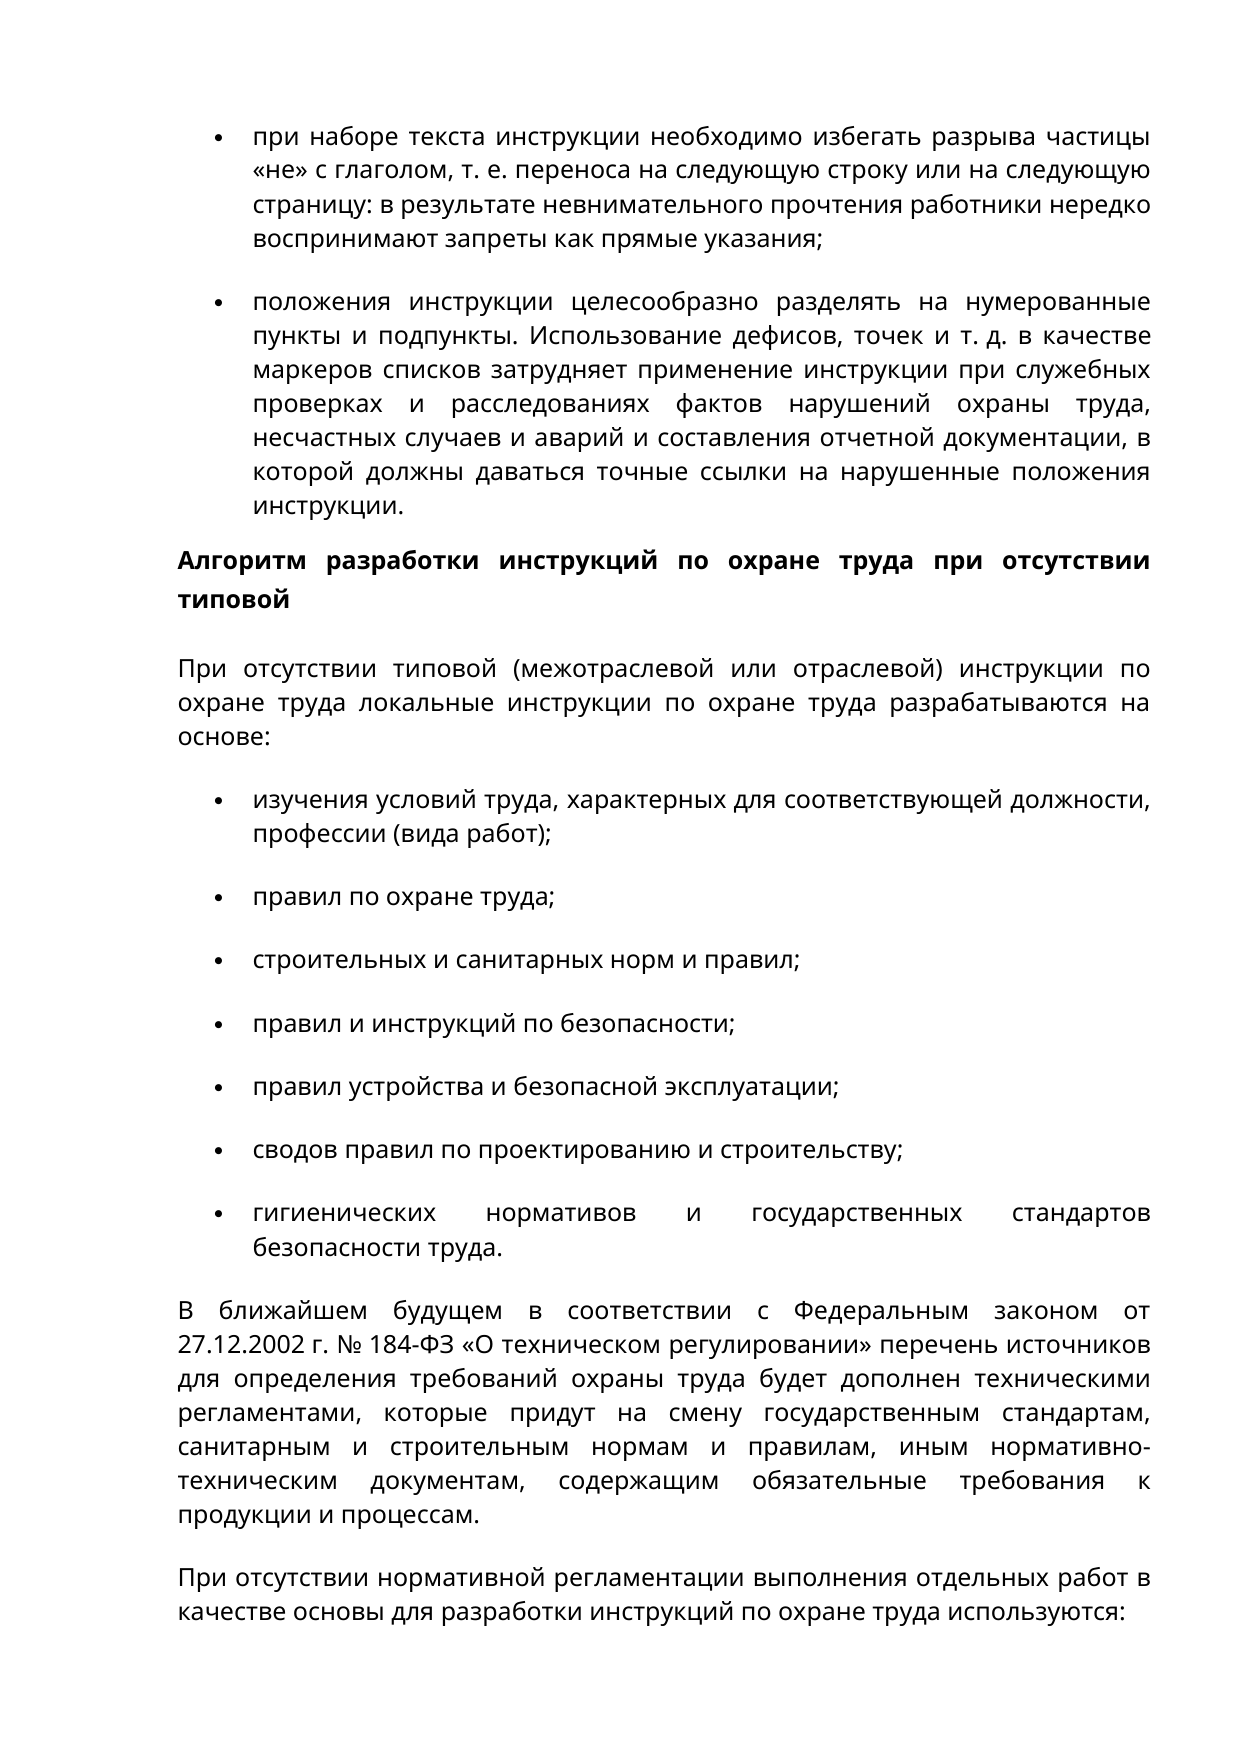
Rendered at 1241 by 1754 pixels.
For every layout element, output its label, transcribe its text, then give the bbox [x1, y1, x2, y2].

text При отсутствии нормативной регламентации выполнения отдельных работ в качестве основы для разработки инструкций по охране труда используются: [177, 1560, 1152, 1628]
list правил и инструкций по безопасности; [215, 1005, 1152, 1039]
list правил устройства и безопасной эксплуатации; [215, 1069, 1152, 1103]
text При отсутствии типовой (межотраслевой или отраслевой) инструкции по охране труда локальные инструкции по охране труда разрабатываются на основе: [177, 650, 1152, 752]
list гигиенических нормативов и государственных стандартов безопасности труда. [215, 1195, 1152, 1263]
subtitle Алгоритм разработки инструкций по охране труда при отсутствии типовой [177, 543, 1152, 616]
list при наборе текста инструкции необходимо избегать разрыва частицы «не» с глаголом, т. е. переноса на следующую строку или на следующую страницу: в результате невнимательного прочтения работники нередко воспринимают запреты как прямые указания; [215, 118, 1152, 254]
list сводов правил по проектированию и строительству; [215, 1132, 1152, 1166]
list правил по охране труда; [215, 879, 1152, 913]
text В ближайшем будущем в соответствии с Федеральным законом от 27.12.2002 г. № 184-ФЗ «О техническом регулировании» перечень источников для определения требований охраны труда будет дополнен техническими регламентами, которые придут на смену государственным стандартам, санитарным и строительным нормам и правилам, иным нормативно-техническим документам, содержащим обязательные требования к продукции и процессам. [177, 1292, 1152, 1531]
list строительных и санитарных норм и правил; [215, 942, 1152, 976]
list положения инструкции целесообразно разделять на нумерованные пункты и подпункты. Использование дефисов, точек и т. д. в качестве маркеров списков затрудняет применение инструкции при служебных проверках и расследованиях фактов нарушений охраны труда, несчастных случаев и аварий и составления отчетной документации, в которой должны даваться точные ссылки на нарушенные положения инструкции. [215, 283, 1152, 522]
list изучения условий труда, характерных для соответствующей должности, профессии (вида работ); [215, 782, 1152, 850]
